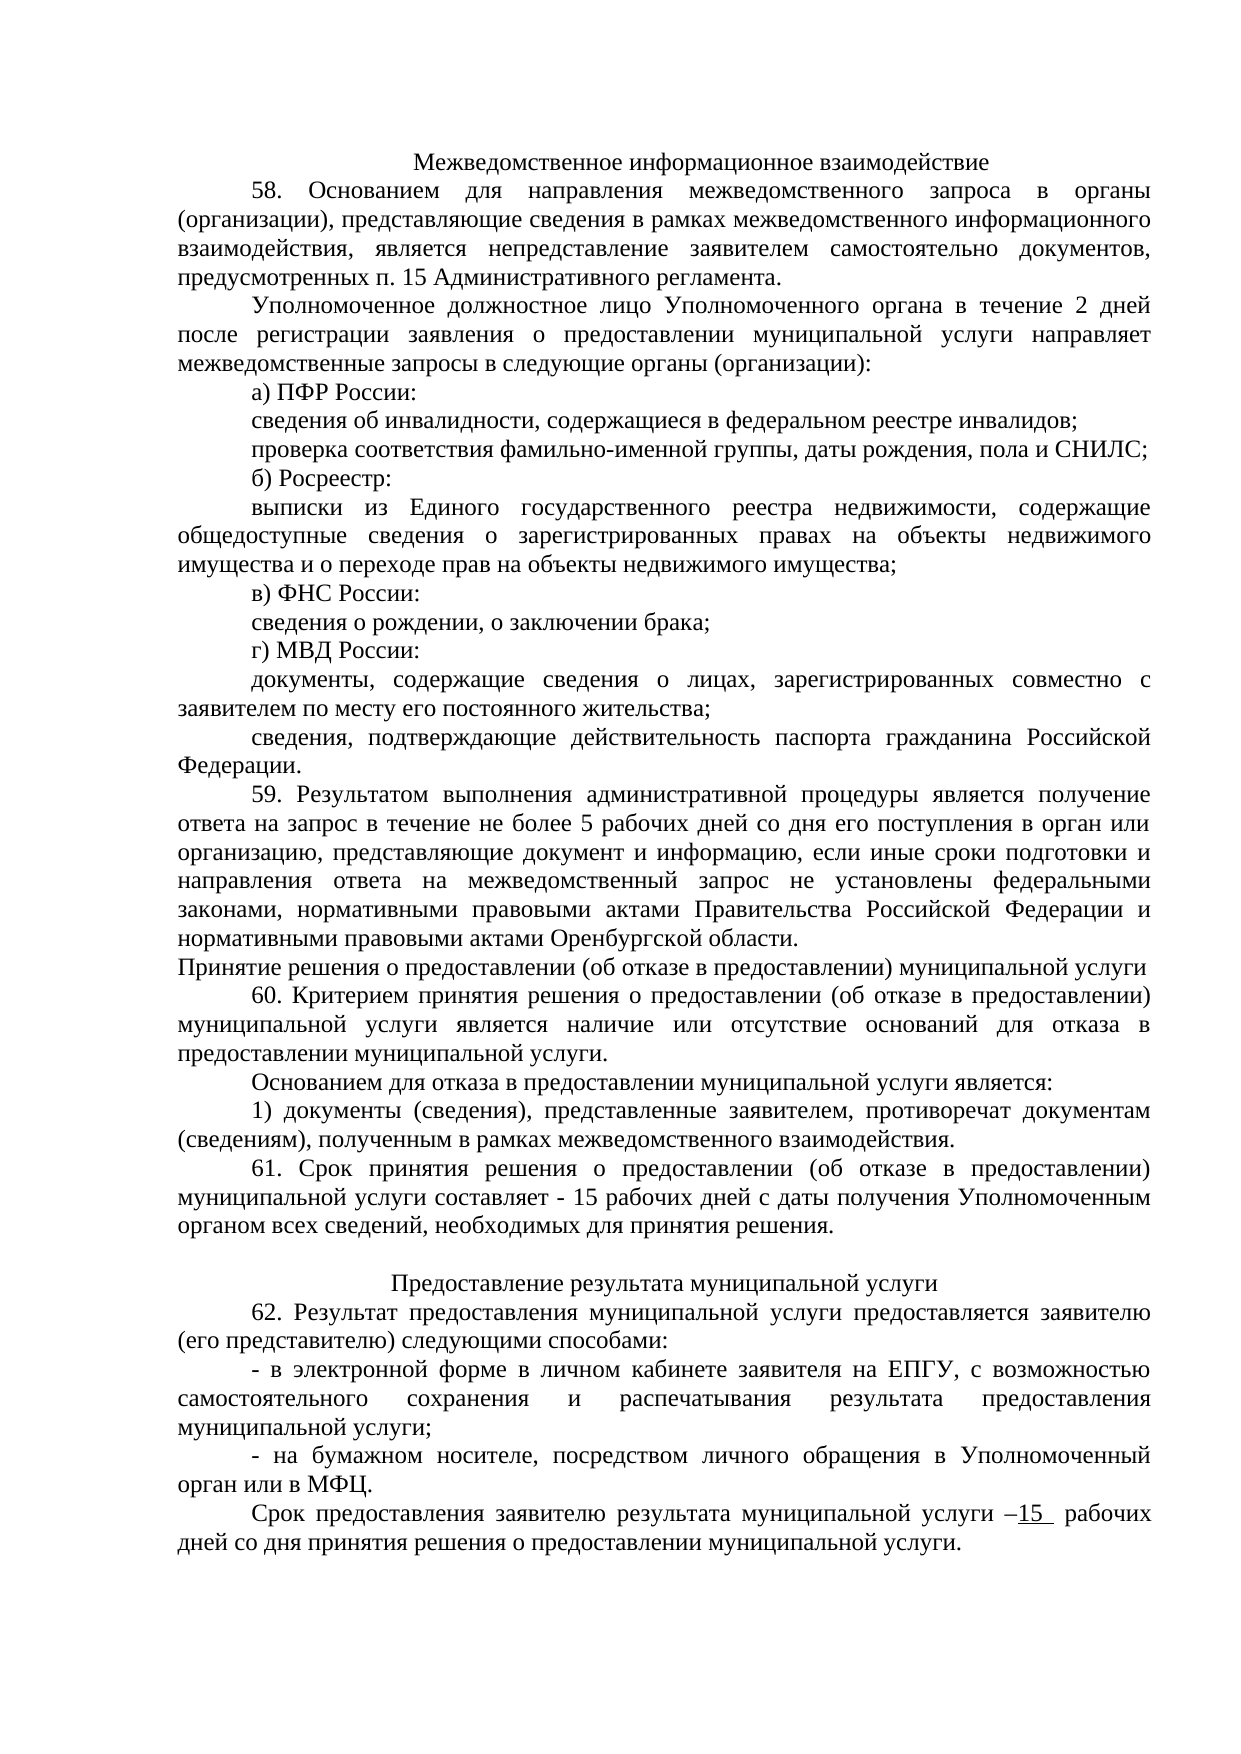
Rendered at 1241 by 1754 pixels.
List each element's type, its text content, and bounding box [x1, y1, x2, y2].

text сведения, подтверждающие действительность паспорта гражданина Российской Федерации. [177, 722, 1152, 779]
text сведения о рождении, о заключении брака; [177, 607, 1152, 636]
text б) Росреестр: [177, 463, 1152, 492]
text Предоставление результата муниципальной услуги [177, 1268, 1152, 1297]
text 61. Срок принятия решения о предоставлении (об отказе в предоставлении) муниципальной услуги составляет - 15 рабочих дней с даты получения Уполномоченным органом всех сведений, необходимых для принятия решения. [177, 1153, 1152, 1239]
text выписки из Единого государственного реестра недвижимости, содержащие общедоступные сведения о зарегистрированных правах на объекты недвижимого имущества и о переходе прав на объекты недвижимого имущества; [177, 492, 1152, 578]
text - на бумажном носителе, посредством личного обращения в Уполномоченный орган или в МФЦ. [177, 1441, 1152, 1498]
text Срок предоставления заявителю результата муниципальной услуги –15 рабочих дней со дня принятия решения о предоставлении муниципальной услуги. [177, 1498, 1152, 1556]
text проверка соответствия фамильно-именной группы, даты рождения, пола и СНИЛС; [177, 434, 1152, 463]
text Уполномоченное должностное лицо Уполномоченного органа в течение 2 дней после регистрации заявления о предоставлении муниципальной услуги направляет межведомственные запросы в следующие органы (организации): [177, 291, 1152, 377]
text - в электронной форме в личном кабинете заявителя на ЕПГУ, с возможностью самостоятельного сохранения и распечатывания результата предоставления муниципальной услуги; [177, 1354, 1152, 1441]
text документы, содержащие сведения о лицах, зарегистрированных совместно с заявителем по месту его постоянного жительства; [177, 664, 1152, 722]
text г) МВД России: [177, 636, 1152, 664]
text 59. Результатом выполнения административной процедуры является получение ответа на запрос в течение не более 5 рабочих дней со дня его поступления в орган или организацию, представляющие документ и информацию, если иные сроки подготовки и направления ответа на межведомственный запрос не установлены федеральными законами, нормативными правовыми актами Правительства Российской Федерации и нормативными правовыми актами Оренбургской области. [177, 779, 1152, 952]
text Принятие решения о предоставлении (об отказе в предоставлении) муниципальной услуги [177, 952, 1152, 981]
text а) ПФР России: [177, 377, 1152, 406]
text сведения об инвалидности, содержащиеся в федеральном реестре инвалидов; [177, 406, 1152, 434]
text 58. Основанием для направления межведомственного запроса в органы (организации), представляющие сведения в рамках межведомственного информационного взаимодействия, является непредставление заявителем самостоятельно документов, предусмотренных п. 15 Административного регламента. [177, 176, 1152, 291]
text Межведомственное информационное взаимодействие [177, 147, 1152, 176]
text 1) документы (сведения), представленные заявителем, противоречат документам (сведениям), полученным в рамках межведомственного взаимодействия. [177, 1096, 1152, 1153]
text 60. Критерием принятия решения о предоставлении (об отказе в предоставлении) муниципальной услуги является наличие или отсутствие оснований для отказа в предоставлении муниципальной услуги. [177, 981, 1152, 1067]
text 62. Результат предоставления муниципальной услуги предоставляется заявителю (его представителю) следующими способами: [177, 1297, 1152, 1354]
text в) ФНС России: [177, 578, 1152, 607]
text Основанием для отказа в предоставлении муниципальной услуги является: [177, 1067, 1152, 1096]
